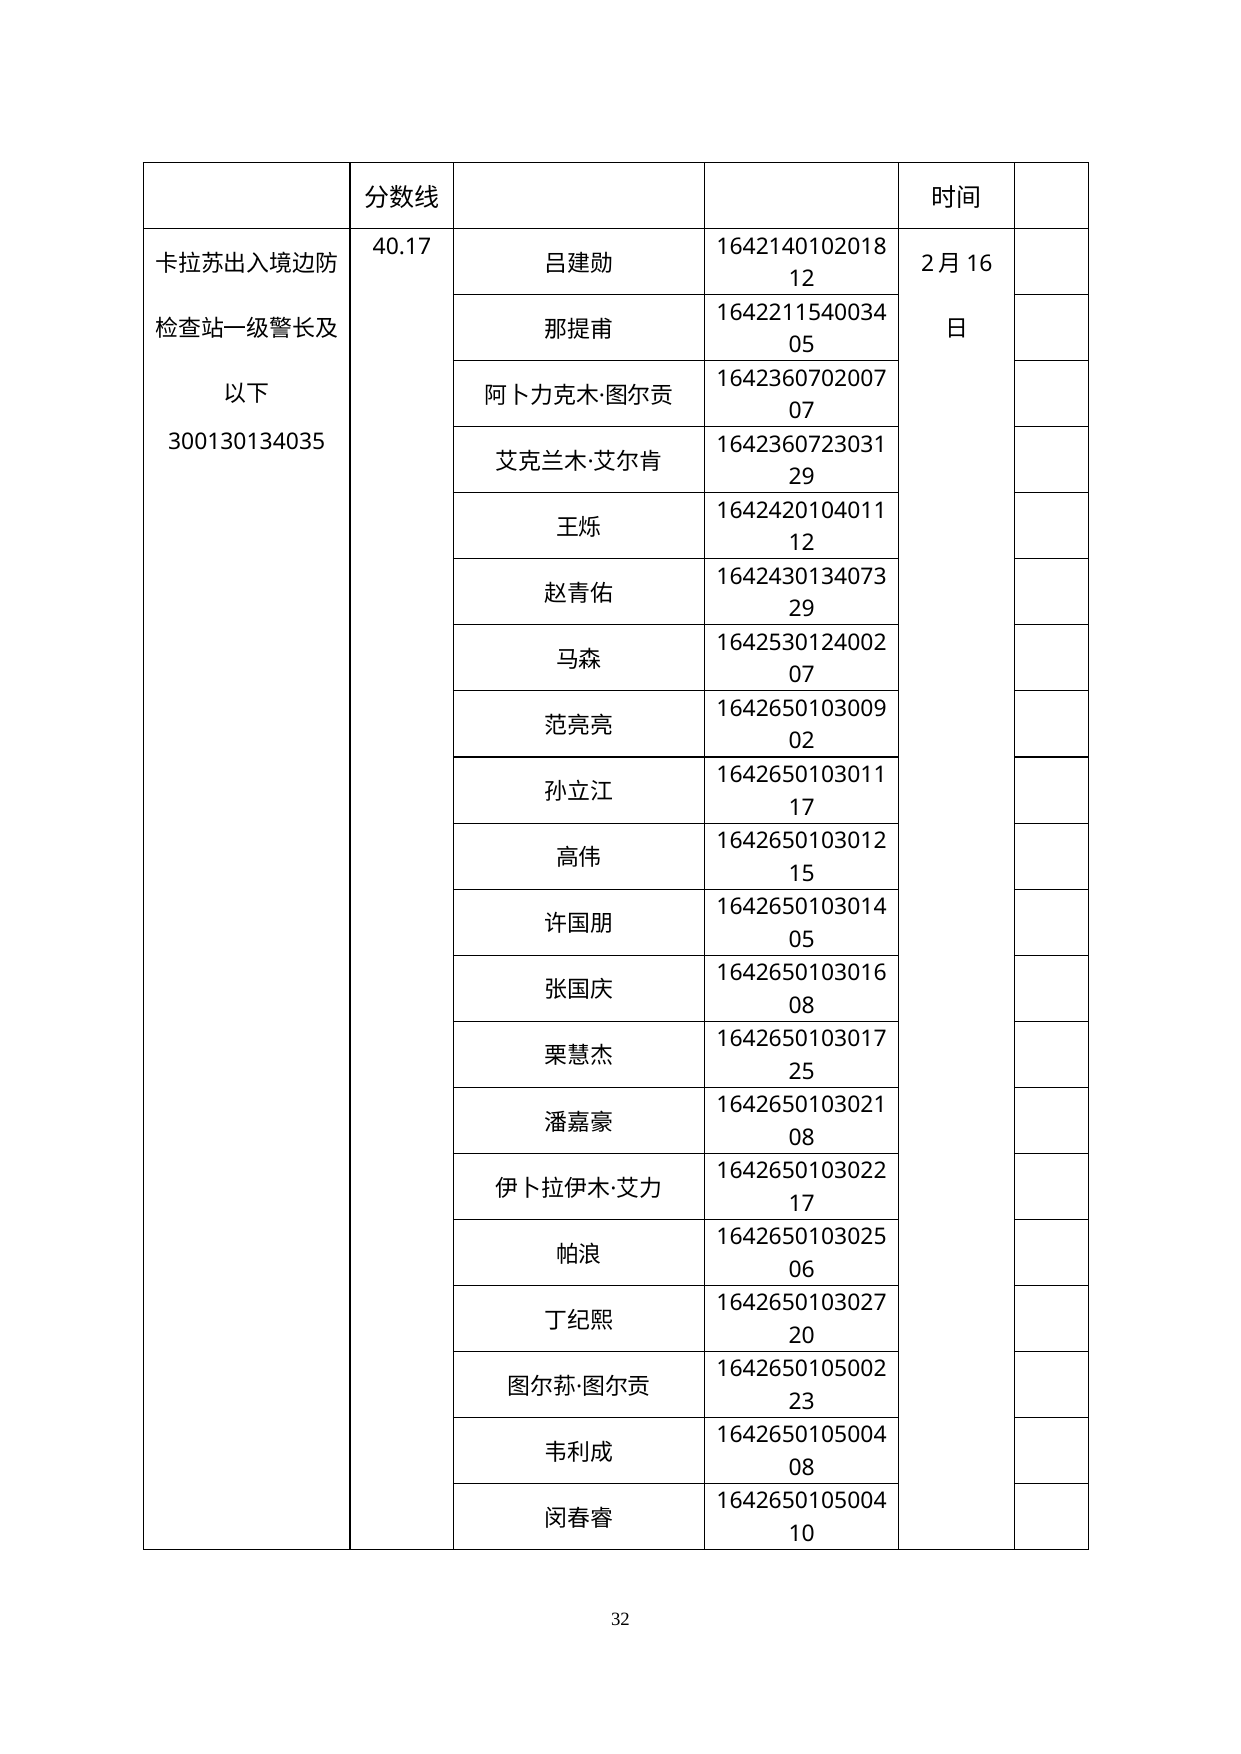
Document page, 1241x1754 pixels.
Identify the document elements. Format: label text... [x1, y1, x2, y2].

table_cell [1015, 1022, 1088, 1087]
table_cell 王烁 [454, 493, 704, 558]
table_header 准考证号 [705, 163, 898, 228]
table_cell 164236072303129 [705, 427, 898, 492]
table_cell 164265010301725 [705, 1022, 898, 1087]
table_cell [1015, 1154, 1088, 1219]
table_header 面试 时间 [899, 163, 1014, 228]
table_cell [1015, 758, 1088, 822]
table_cell 那提甫 [454, 295, 704, 360]
table_cell 164236070200707 [705, 361, 898, 426]
table_cell 164265010301405 [705, 890, 898, 954]
table_cell 164253012400207 [705, 625, 898, 690]
table_cell 图尔荪·图尔贡 [454, 1352, 704, 1417]
table_header 备注 [1015, 163, 1088, 228]
table_cell [1015, 824, 1088, 888]
table_cell 范亮亮 [454, 691, 704, 756]
table_cell 闵春睿 [454, 1484, 704, 1549]
table_cell [1015, 229, 1088, 294]
table_header 面试 分数线 [351, 163, 453, 228]
table_cell 潘嘉豪 [454, 1088, 704, 1153]
table_cell [1015, 427, 1088, 492]
table_cell 164214010201812 [705, 229, 898, 294]
table_cell [1015, 1088, 1088, 1153]
table_cell 艾克兰木·艾尔肯 [454, 427, 704, 492]
table_cell 40.17 [351, 229, 453, 1549]
table_cell [1015, 956, 1088, 1021]
table_cell 伊卜拉伊木·艾力 [454, 1154, 704, 1219]
table_cell 卡拉苏出入境边防检查站一级警长及以下 300130134035 [144, 229, 349, 1549]
table_cell 164265010301608 [705, 956, 898, 1021]
table_cell 164265010301117 [705, 758, 898, 822]
table_cell 栗慧杰 [454, 1022, 704, 1087]
table_cell 164221154003405 [705, 295, 898, 360]
table_cell 164265010302108 [705, 1088, 898, 1153]
table_cell 164265010500410 [705, 1484, 898, 1549]
table_cell 164265010301215 [705, 824, 898, 888]
table_cell 孙立江 [454, 758, 704, 822]
table_cell 韦利成 [454, 1418, 704, 1483]
table_cell [1015, 295, 1088, 360]
table_cell 164265010302506 [705, 1220, 898, 1285]
table_cell 马森 [454, 625, 704, 690]
table_cell 164265010300902 [705, 691, 898, 756]
table_cell 164265010500408 [705, 1418, 898, 1483]
table_cell [1015, 1484, 1088, 1549]
table_cell 164242010401112 [705, 493, 898, 558]
table_header 职位名称及代码 [144, 163, 349, 228]
table_cell 吕建勋 [454, 229, 704, 294]
table_cell [1015, 1418, 1088, 1483]
table_cell [1015, 559, 1088, 624]
table_cell 赵青佑 [454, 559, 704, 624]
table_cell 丁纪熙 [454, 1286, 704, 1351]
table_cell 164265010500223 [705, 1352, 898, 1417]
table_cell 164243013407329 [705, 559, 898, 624]
table_cell 张国庆 [454, 956, 704, 1021]
table_cell [1015, 1352, 1088, 1417]
table_cell [1015, 493, 1088, 558]
table_cell 164265010302217 [705, 1154, 898, 1219]
table_cell [1015, 1220, 1088, 1285]
table_header 考生姓名 [454, 163, 704, 228]
table_cell 阿卜力克木·图尔贡 [454, 361, 704, 426]
table_cell 许国朋 [454, 890, 704, 954]
table_cell 164265010302720 [705, 1286, 898, 1351]
table_cell 高伟 [454, 824, 704, 888]
table_cell [1015, 691, 1088, 756]
table_cell 帕浪 [454, 1220, 704, 1285]
table_cell [1015, 890, 1088, 954]
table_cell [1015, 1286, 1088, 1351]
table_cell [1015, 625, 1088, 690]
table_cell 2月16日 [899, 229, 1014, 1549]
table_cell [1015, 361, 1088, 426]
